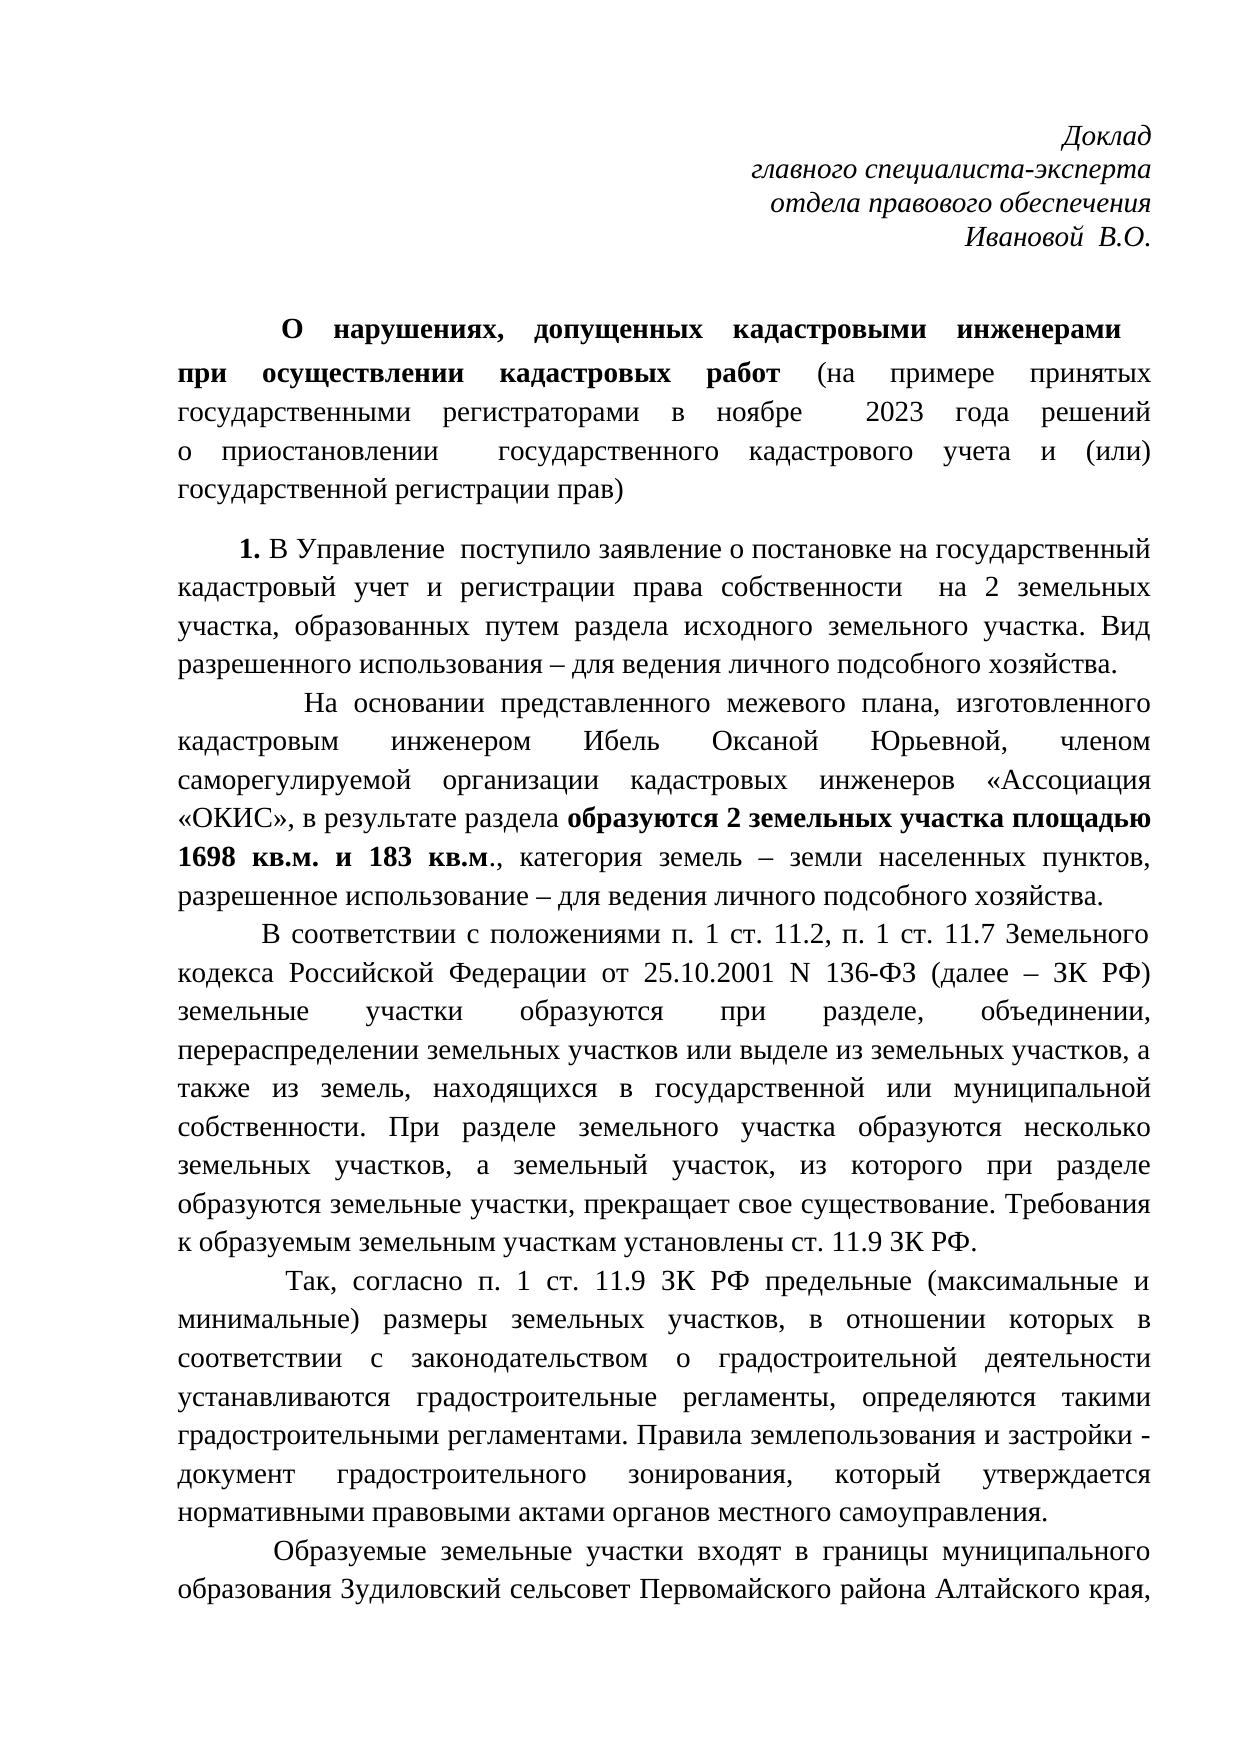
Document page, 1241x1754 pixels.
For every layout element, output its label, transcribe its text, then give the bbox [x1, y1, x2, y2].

text Так, согласно п. 1 ст. 11.9 ЗК РФ предельные (максимальные и минимальные) размеры земельных участков, в отношении которых в соответствии с законодательством о градостроительной деятельности устанавливаются градостроительные регламенты, определяются такими градостроительными регламентами. Правила землепользования и застройки - документ градостроительного зонирования, который утверждается нормативными правовыми актами органов местного самоуправления. [177, 1263, 1152, 1528]
text Доклад [177, 118, 1152, 152]
text В соответствии с положениями п. 1 ст. 11.2, п. 1 ст. 11.7 Земельного кодекса Российской Федерации от 25.10.2001 N 136-ФЗ (далее – ЗК РФ) земельные участки образуются при разделе, объединении, перераспределении земельных участков или выделе из земельных участков, а также из земель, находящихся в государственной или муниципальной собственности. При разделе земельного участка образуются несколько земельных участков, а земельный участок, из которого при разделе образуются земельные участки, прекращает свое существование. Требования к образуемым земельным участкам установлены ст. 11.9 ЗК РФ. [177, 916, 1152, 1258]
text Ивановой В.О. [177, 219, 1152, 252]
text На основании представленного межевого плана, изготовленного кадастровым инженером Ибель Оксаной Юрьевной, членом саморегулируемой организации кадастровых инженеров «Ассоциация «ОКИС», в результате раздела образуются 2 земельных участка площадью 1698 кв.м. и 183 кв.м., категория земель – земли населенных пунктов, разрешенное использование – для ведения личного подсобного хозяйства. [177, 685, 1152, 911]
text главного специалиста-эксперта [177, 152, 1152, 185]
text 1. В Управление поступило заявление о постановке на государственный кадастровый учет и регистрации права собственности на 2 земельных участка, образованных путем раздела исходного земельного участка. Вид разрешенного использования – для ведения личного подсобного хозяйства. [177, 531, 1152, 680]
text О нарушениях, допущенных кадастровыми инженерами при осуществлении кадастровых работ (на примере принятых государственными регистраторами в ноябре 2023 года решений о приостановлении государственного кадастрового учета и (или) государственной регистрации прав) [177, 312, 1152, 505]
text отдела правового обеспечения [177, 185, 1152, 219]
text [177, 1533, 1152, 1605]
